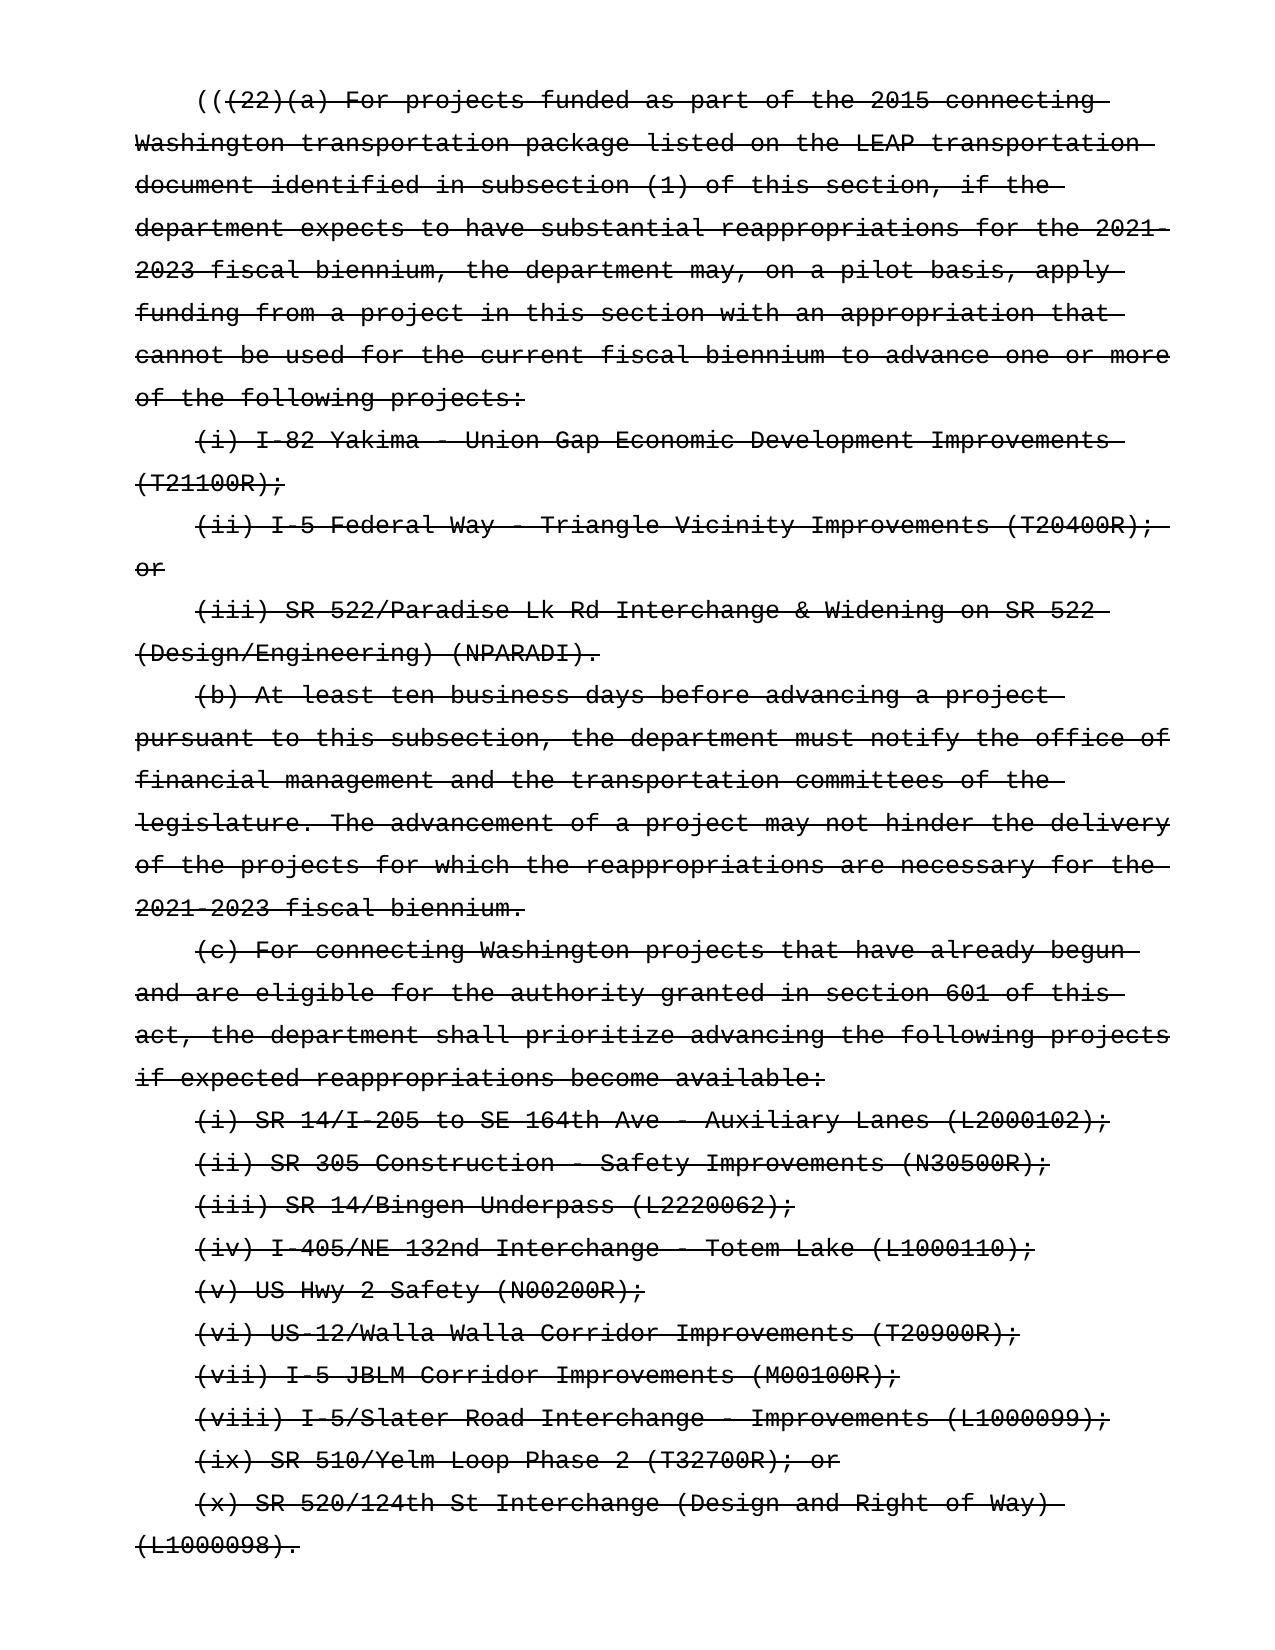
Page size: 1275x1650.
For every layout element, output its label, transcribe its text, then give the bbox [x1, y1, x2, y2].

text (iii) SR 14/Bingen Underpass (L2220062); [135, 1180, 1170, 1222]
text (b) At least ten business days before advancing a project pursuant to this subsection, the department must notify the office of financial management and the transportation committees of the legislature. The advancement of a project may not hinder the delivery of the projects for which the reappropriations are necessary for the 2021-2023 fiscal biennium. [135, 741, 1170, 824]
text (vi) US-12/Walla Walla Corridor Improvements (T20900R); [135, 1307, 1170, 1350]
text (((22)(a) For projects funded as part of the 2015 connecting Washington transportation package listed on the LEAP transportation document identified in subsection (1) of this section, if the department expects to have substantial reappropriations for the 2021-2023 fiscal biennium, the department may, on a pilot basis, apply funding from a project in this section with an appropriation that cannot be used for the current fiscal biennium to advance one or more of the following projects: [135, 358, 1170, 415]
text (vii) I-5 JBLM Corridor Improvements (M00100R); [135, 1350, 1170, 1392]
text (iv) I-405/NE 132nd Interchange - Totem Lake (L1000110); [135, 1222, 1170, 1265]
text (ii) I-5 Federal Way - Triangle Vicinity Improvements (T20400R); or [135, 500, 1170, 585]
text (b) At least ten business days before advancing a project pursuant to this subsection, the department must notify the office of financial management and the transportation committees of the legislature. The advancement of a project may not hinder the delivery of the projects for which the reappropriations are necessary for the 2021-2023 fiscal biennium. [135, 826, 1170, 866]
text (ix) SR 510/Yelm Loop Phase 2 (T32700R); or [135, 1435, 1170, 1477]
text (ii) SR 305 Construction - Safety Improvements (N30500R); [135, 1137, 1170, 1180]
text (iii) SR 522/Paradise Lk Rd Interchange & Widening on SR 522 (Design/Engineering) (NPARADI). [135, 585, 1170, 670]
text (((22)(a) For projects funded as part of the 2015 connecting Washington transportation package listed on the LEAP transportation document identified in subsection (1) of this section, if the department expects to have substantial reappropriations for the 2021-2023 fiscal biennium, the department may, on a pilot basis, apply funding from a project in this section with an appropriation that cannot be used for the current fiscal biennium to advance one or more of the following projects: [135, 231, 1170, 356]
text (c) For connecting Washington projects that have already begun and are eligible for the authority granted in section 601 of this act, the department shall prioritize advancing the following projects if expected reappropriations become available: [135, 925, 1170, 1036]
text (v) US Hwy 2 Safety (N00200R); [135, 1265, 1170, 1307]
text (((22)(a) For projects funded as part of the 2015 connecting Washington transportation package listed on the LEAP transportation document identified in subsection (1) of this section, if the department expects to have substantial reappropriations for the 2021-2023 fiscal biennium, the department may, on a pilot basis, apply funding from a project in this section with an appropriation that cannot be used for the current fiscal biennium to advance one or more of the following projects: [135, 75, 1170, 229]
text (viii) I-5/Slater Road Interchange - Improvements (L1000099); [135, 1392, 1170, 1435]
text (b) At least ten business days before advancing a project pursuant to this subsection, the department must notify the office of financial management and the transportation committees of the legislature. The advancement of a project may not hinder the delivery of the projects for which the reappropriations are necessary for the 2021-2023 fiscal biennium. [135, 868, 1170, 925]
text (i) SR 14/I-205 to SE 164th Ave - Auxiliary Lanes (L2000102); [135, 1095, 1170, 1137]
text (x) SR 520/124th St Interchange (Design and Right of Way) (L1000098). [135, 1477, 1170, 1562]
text (b) At least ten business days before advancing a project pursuant to this subsection, the department must notify the office of financial management and the transportation committees of the legislature. The advancement of a project may not hinder the delivery of the projects for which the reappropriations are necessary for the 2021-2023 fiscal biennium. [135, 670, 1170, 739]
text (i) I-82 Yakima - Union Gap Economic Development Improvements (T21100R); [135, 415, 1170, 500]
text (c) For connecting Washington projects that have already begun and are eligible for the authority granted in section 601 of this act, the department shall prioritize advancing the following projects if expected reappropriations become available: [135, 1038, 1170, 1095]
